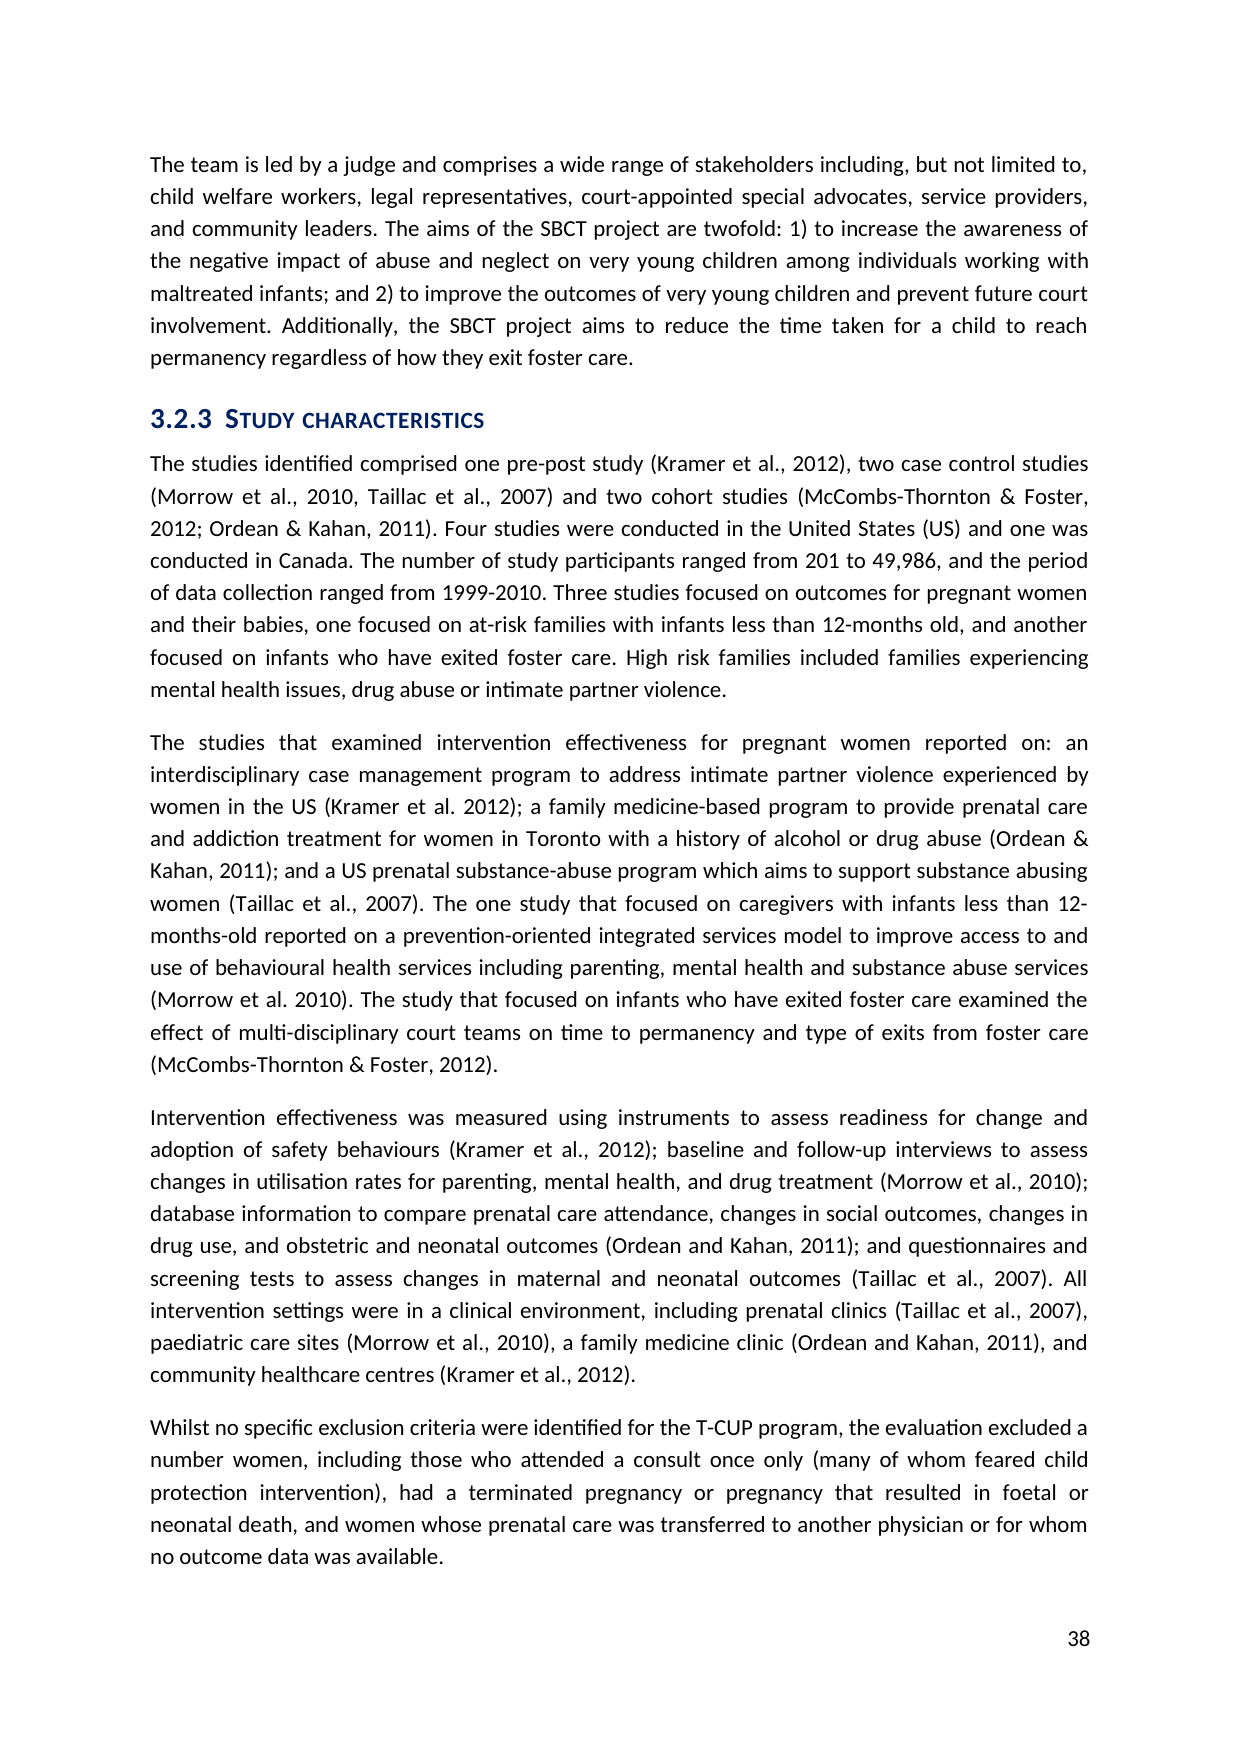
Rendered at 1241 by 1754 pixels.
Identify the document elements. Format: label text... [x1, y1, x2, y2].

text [150, 150, 1090, 371]
text Intervention effectiveness was measured using instruments to assess readiness for change and adoption of safety behaviours (Kramer et al., 2012); baseline and follow-up interviews to assess changes in utilisation rates for parenting, mental health, and drug treatment (Morrow et al., 2010); database information to compare prenatal care attendance, changes in social outcomes, changes in drug use, and obstetric and neonatal outcomes (Ordean and Kahan, 2011); and questionnaires and screening tests to assess changes in maternal and neonatal outcomes (Taillac et al., 2007). All intervention settings were in a clinical environment, including prenatal clinics (Taillac et al., 2007), paediatric care sites (Morrow et al., 2010), a family medicine clinic (Ordean and Kahan, 2011), and community healthcare centres (Kramer et al., 2012). [150, 1103, 1090, 1388]
text Whilst no specific exclusion criteria were identified for the T-CUP program, the evaluation excluded a number women, including those who attended a consult once only (many of whom feared child protection intervention), had a terminated pregnancy or pregnancy that resulted in foetal or neonatal death, and women whose prenatal care was transferred to another physician or for whom no outcome data was available. [150, 1413, 1090, 1570]
text The studies that examined intervention effectiveness for pregnant women reported on: an interdisciplinary case management program to address intimate partner violence experienced by women in the US (Kramer et al. 2012); a family medicine-based program to provide prenatal care and addiction treatment for women in Toronto with a history of alcohol or drug abuse (Ordean & Kahan, 2011); and a US prenatal substance-abuse program which aims to support substance abusing women (Taillac et al., 2007). The one study that focused on caregivers with infants less than 12-months-old reported on a prevention-oriented integrated services model to improve access to and use of behavioural health services including parenting, mental health and substance abuse services (Morrow et al. 2010). The study that focused on infants who have exited foster care examined the effect of multi-disciplinary court teams on time to permanency and type of exits from foster care (McCombs-Thornton & Foster, 2012). [150, 728, 1090, 1078]
text The studies identified comprised one pre-post study (Kramer et al., 2012), two case control studies (Morrow et al., 2010, Taillac et al., 2007) and two cohort studies (McCombs-Thornton & Foster, 2012; Ordean & Kahan, 2011). Four studies were conducted in the United States (US) and one was conducted in Canada. The number of study participants ranged from 201 to 49,986, and the period of data collection ranged from 1999-2010. Three studies focused on outcomes for pregnant women and their babies, one focused on at-risk families with infants less than 12-months old, and another focused on infants who have exited foster care. High risk families included families experiencing mental health issues, drug abuse or intimate partner violence. [150, 449, 1090, 703]
list Study characteristics [150, 400, 1090, 436]
